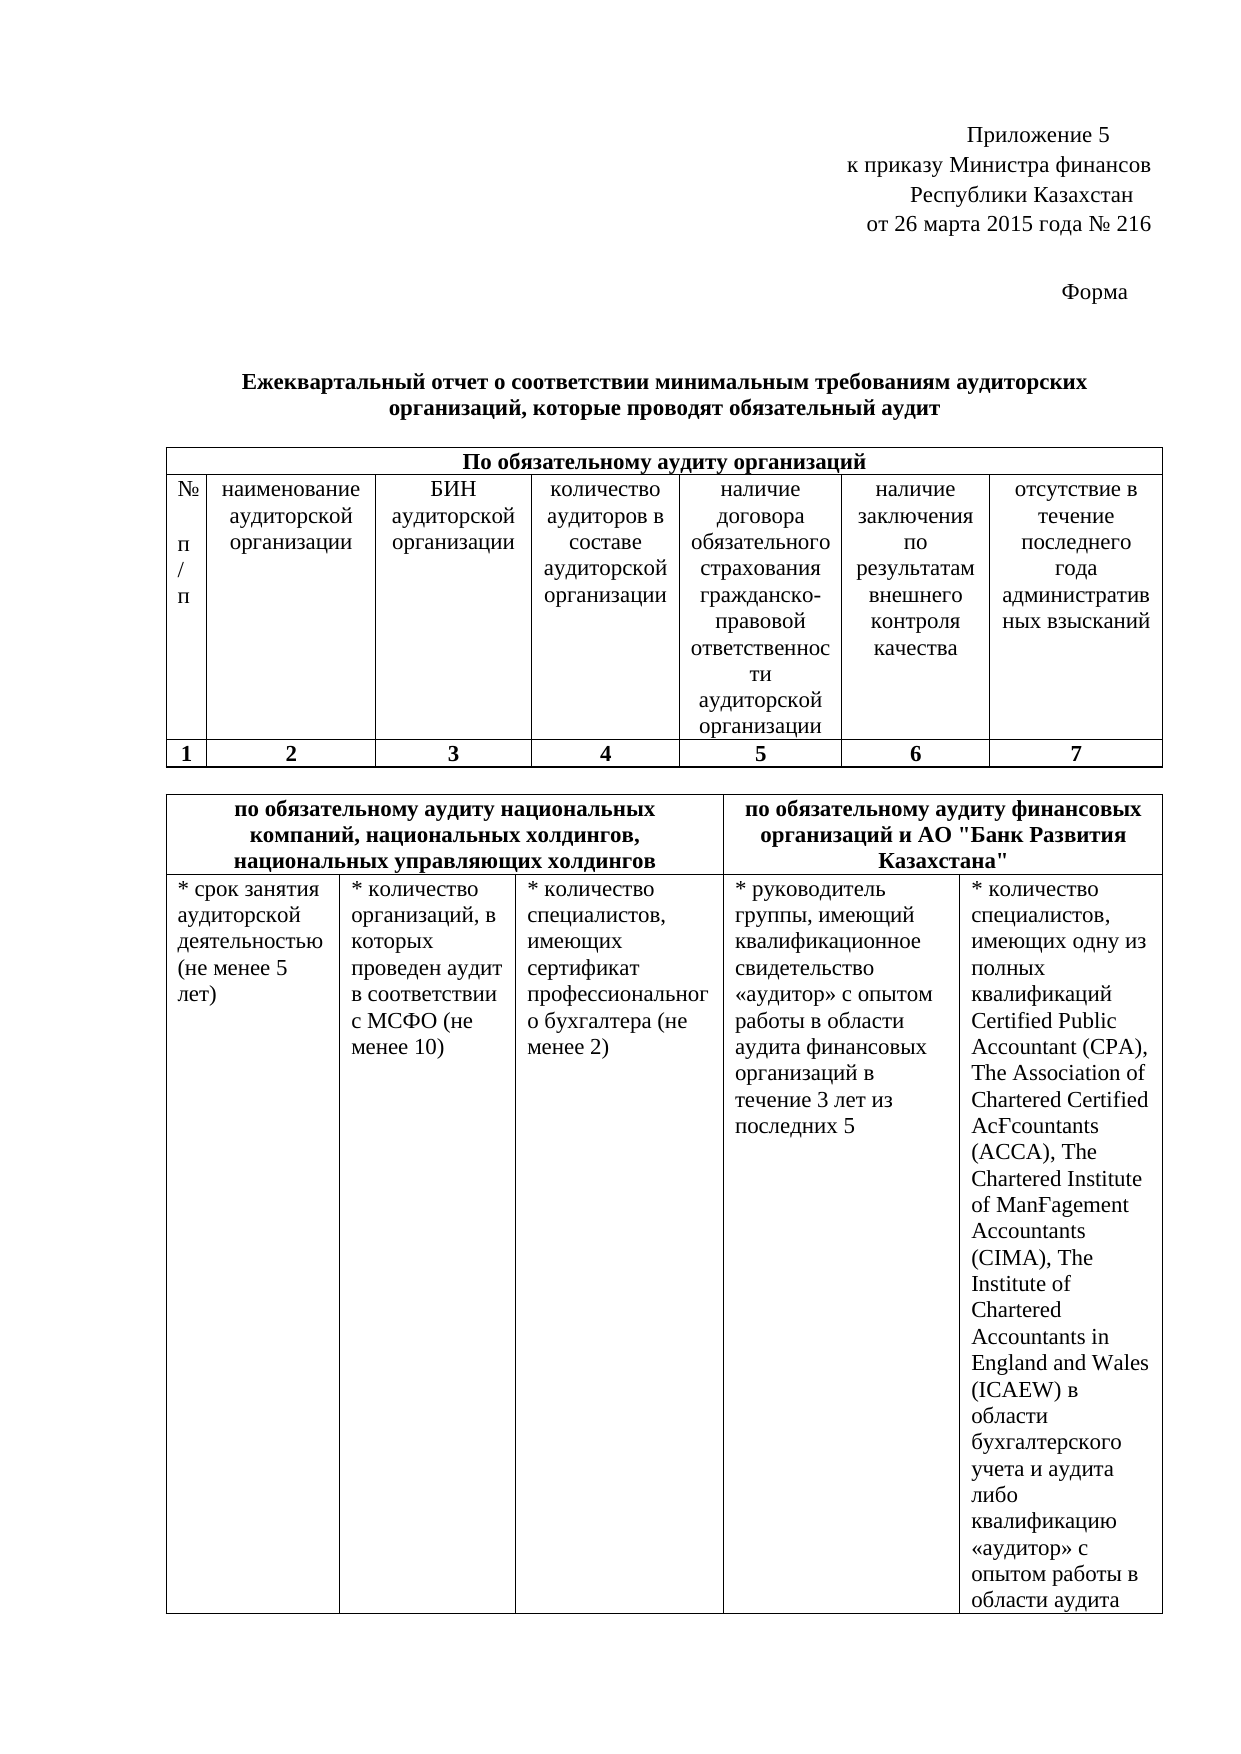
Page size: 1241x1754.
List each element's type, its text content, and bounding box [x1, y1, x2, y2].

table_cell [516, 875, 723, 1613]
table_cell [960, 875, 1162, 1613]
table_cell отсутствие в течение последнего года административных взысканий [990, 475, 1162, 739]
table_cell 5 [680, 740, 841, 766]
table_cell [167, 875, 339, 1613]
table_header По обязательному аудиту организаций [167, 448, 1162, 474]
table_cell 2 [207, 740, 375, 766]
table_cell 1 [167, 740, 206, 766]
table_header по обязательному аудиту национальных компаний, национальных холдингов, национальных управляющих холдингов [167, 795, 723, 874]
text Ежеквартальный отчет о соответствии минимальным требованиям аудиторских организаций, которые проводят обязательный аудит [177, 368, 1152, 421]
table_header по обязательному аудиту финансовых организаций и АО "Банк Развития Казахстана" [724, 795, 1162, 874]
table_cell 6 [842, 740, 989, 766]
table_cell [724, 875, 959, 1613]
table_cell № п/п [167, 475, 206, 739]
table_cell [340, 875, 515, 1613]
table_cell наименование аудиторской организации [207, 475, 375, 739]
table_cell БИН аудиторской организации [376, 475, 531, 739]
table_cell 4 [532, 740, 679, 766]
table_cell количество аудиторов в составе аудиторской организации [532, 475, 679, 739]
text Форма [177, 274, 1152, 304]
table_cell наличие договора обязательного страхования гражданско-правовой ответственности аудиторской организации [680, 475, 841, 739]
table_cell 7 [990, 740, 1162, 766]
text Приложение 5 к приказу Министра финансов Республики Казахстан от 26 марта 2015 года № 216 [177, 118, 1152, 237]
table_cell 3 [376, 740, 531, 766]
table_cell наличие заключения по результатам внешнего контроля качества [842, 475, 989, 739]
